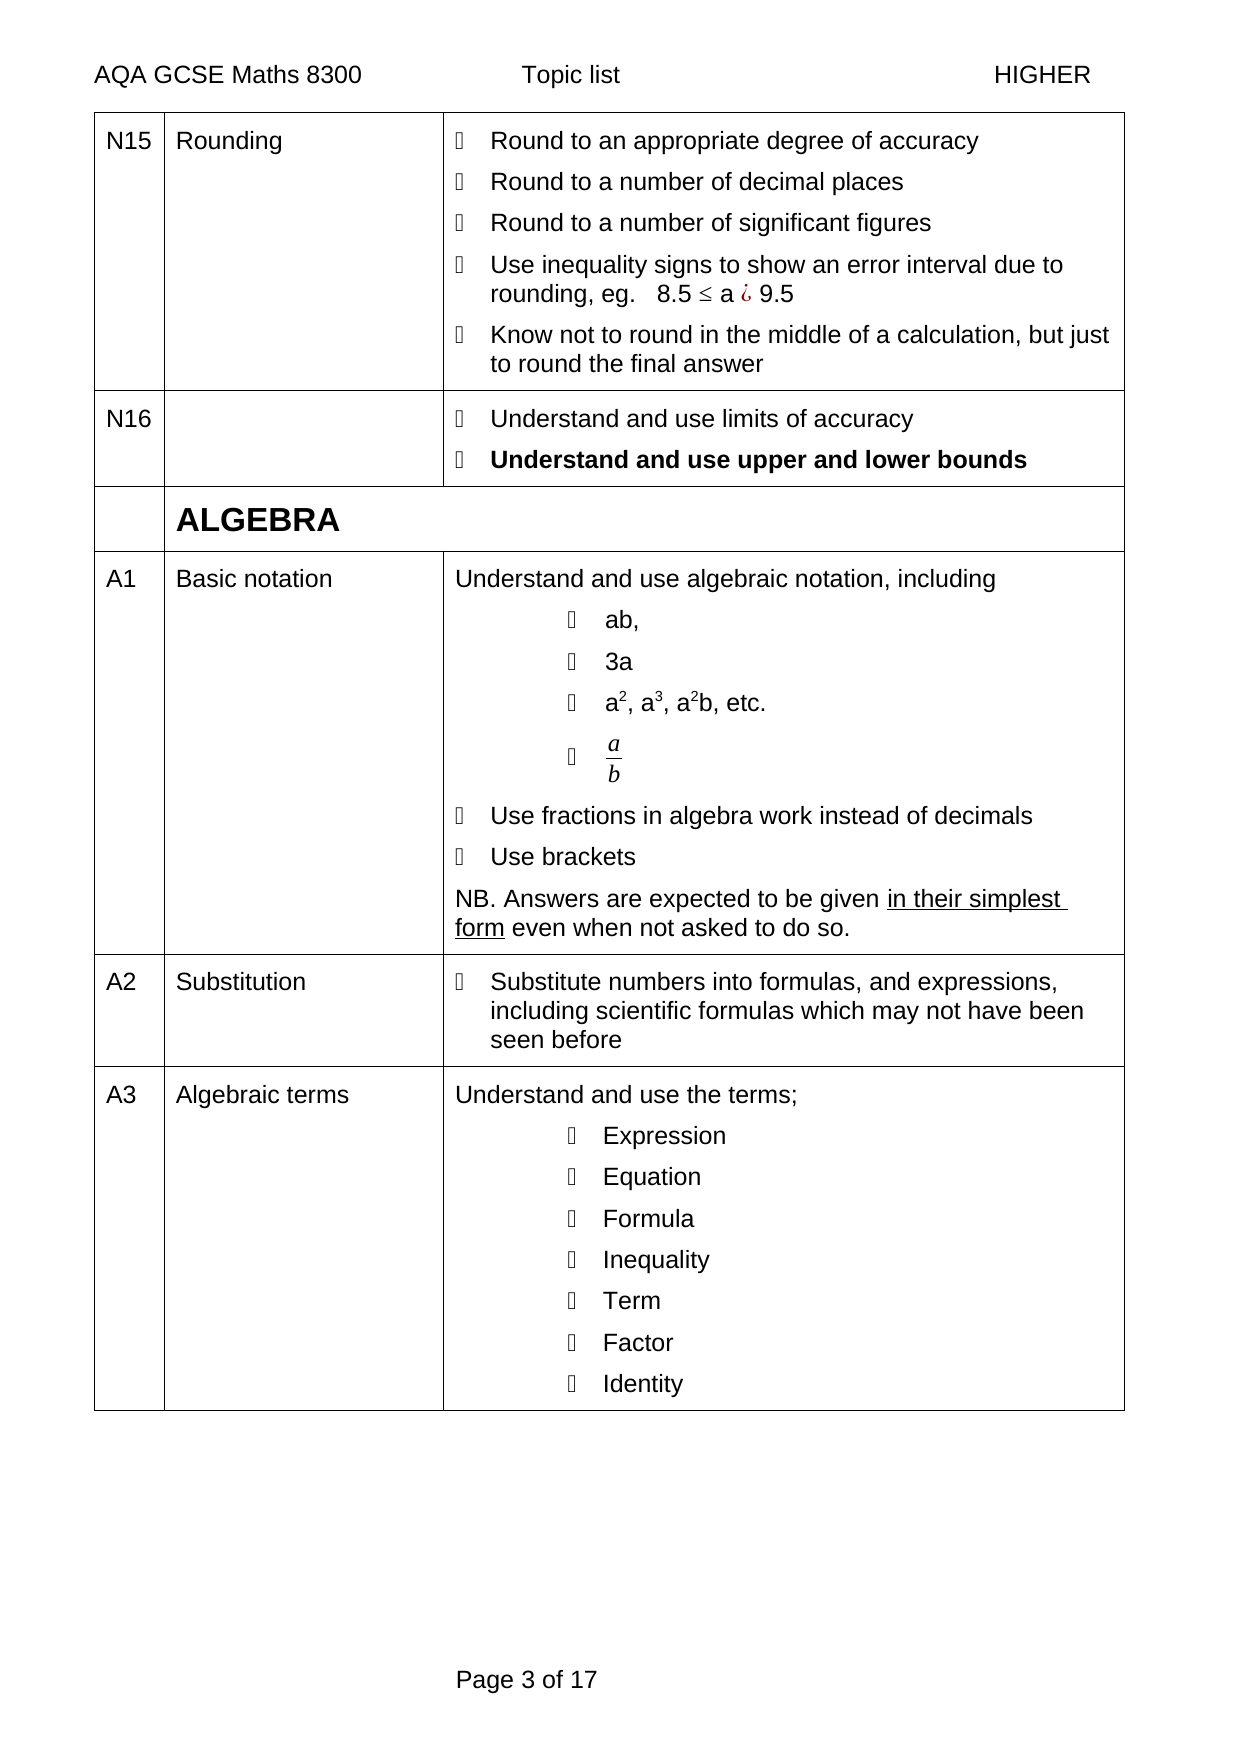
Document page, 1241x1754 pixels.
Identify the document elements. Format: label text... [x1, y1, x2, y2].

table_cell A1 [95, 552, 164, 954]
table_cell Basic notation [165, 552, 443, 954]
table_cell Substitution [165, 955, 443, 1066]
table_cell Rounding [165, 113, 443, 390]
table_cell Understand and use limits of accuracy Understand and use upper and lower bounds [444, 391, 1124, 486]
table_cell ALGEBRA [165, 487, 1124, 551]
table_cell Substitute numbers into formulas, and expressions, including scientific formulas which may not have been seen before [444, 955, 1124, 1066]
table_cell A2 [95, 955, 164, 1066]
table_cell N15 [95, 113, 164, 390]
table_cell N16 [95, 391, 164, 486]
table_cell Understand and use algebraic notation, including ab, 3a a2, a3, a2b, etc. Use fractions in algebra work instead of decimals Use brackets NB. Answers are expected to be given in their simplest form even when not asked to do so. [444, 552, 1124, 954]
table_cell Algebraic terms [165, 1067, 443, 1410]
table_cell Understand and use the terms; Expression Equation Formula Inequality Term Factor Identity [444, 1067, 1124, 1410]
table_cell Round to an appropriate degree of accuracy Round to a number of decimal places Round to a number of significant figures Use inequality signs to show an error interval due to rounding, eg. 8.5 a 9.5 Know not to round in the middle of a calculation, but just to round the final answer [444, 113, 1124, 390]
table_cell [165, 391, 443, 486]
table_cell A3 [95, 1067, 164, 1410]
table_cell [95, 487, 164, 551]
